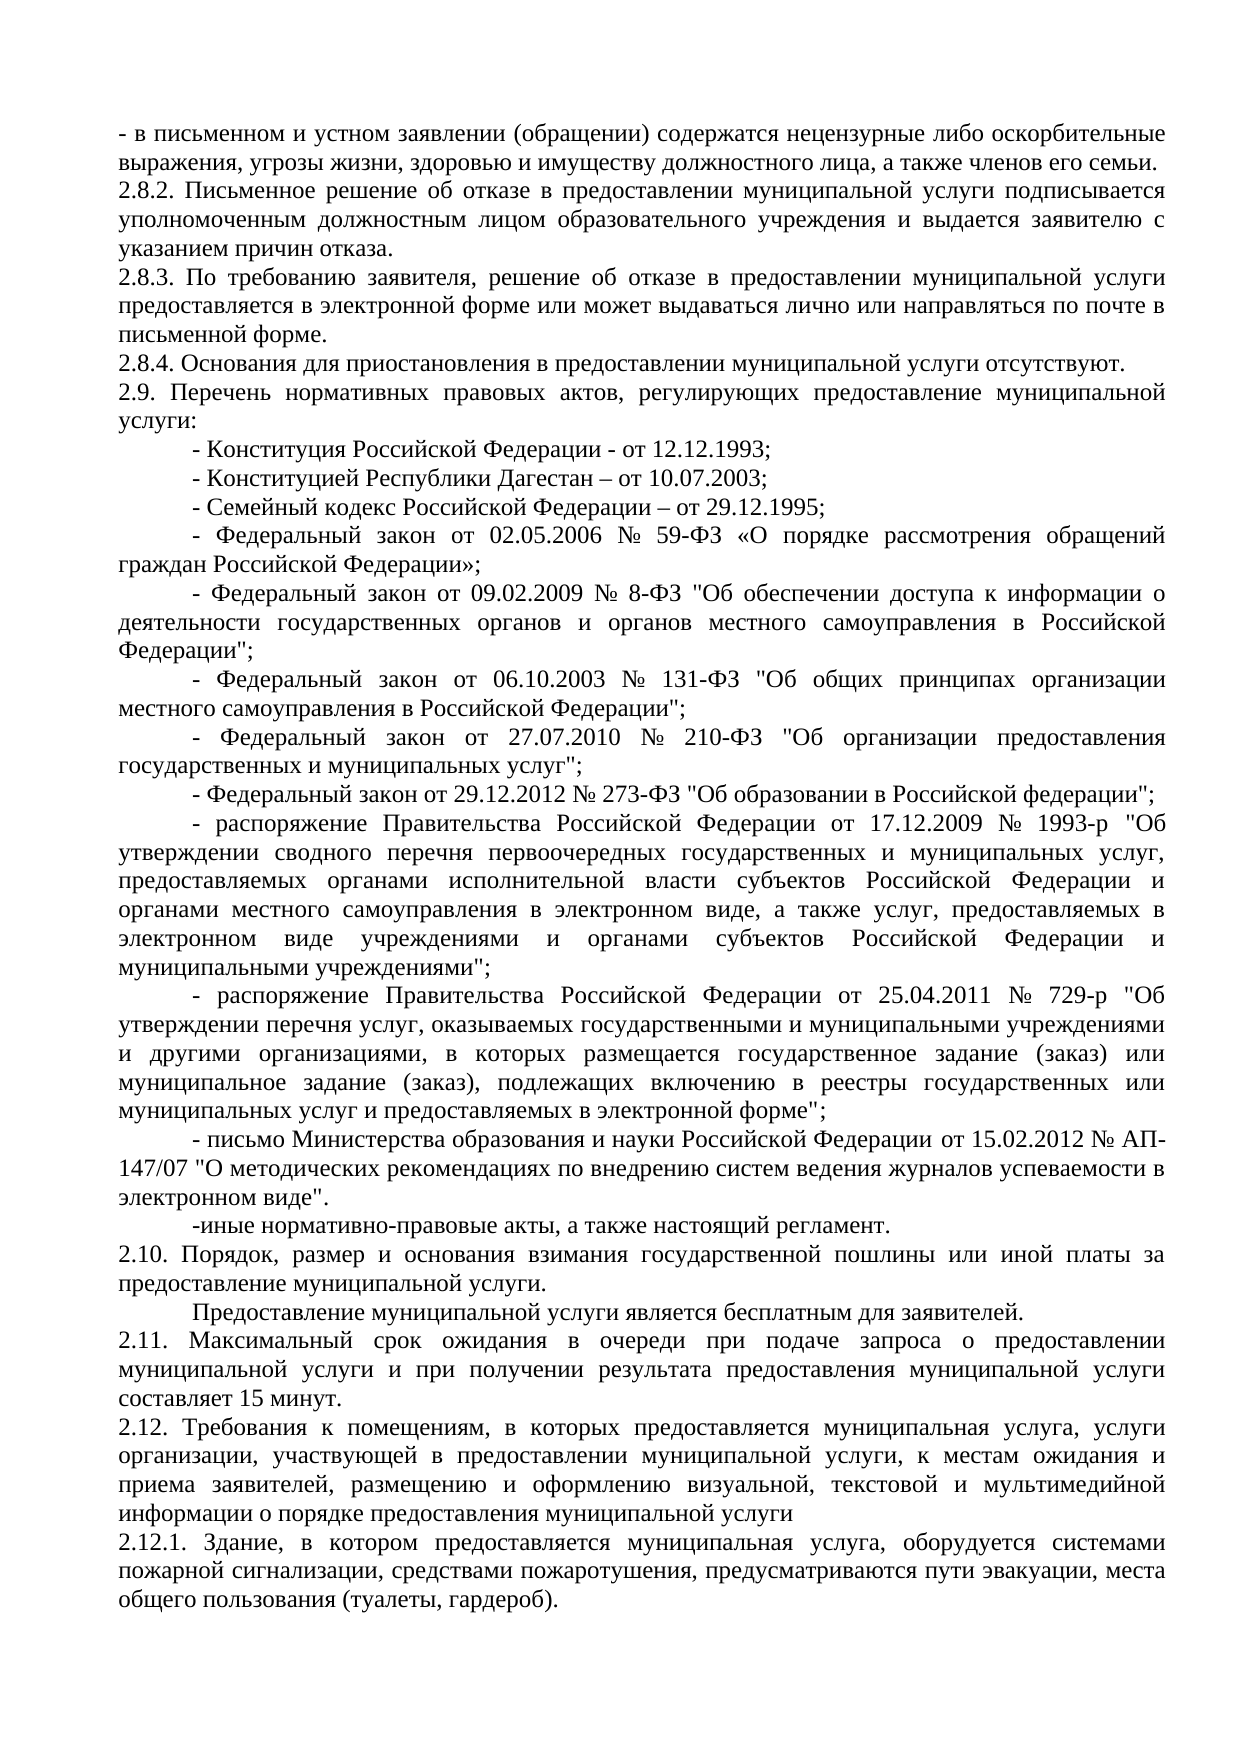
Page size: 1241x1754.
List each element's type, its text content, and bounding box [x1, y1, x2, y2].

text - Конституцией Республики Дагестан – от 10.07.2003; [118, 463, 1167, 492]
text - Конституция Российской Федерации - от 12.12.1993; [118, 434, 1167, 463]
text - Федеральный закон от 02.05.2006 № 59-ФЗ «О порядке рассмотрения обращений граждан Российской Федерации»; [118, 521, 1167, 578]
text - Федеральный закон от 09.02.2009 № 8-ФЗ "Об обеспечении доступа к информации о деятельности государственных органов и органов местного самоуправления в Российской Федерации"; [118, 578, 1167, 664]
text - Федеральный закон от 29.12.2012 № 273-ФЗ "Об образовании в Российской федерации"; [118, 779, 1167, 808]
text - Федеральный закон от 06.10.2003 № 131-ФЗ "Об общих принципах организации местного самоуправления в Российской Федерации"; [118, 664, 1167, 722]
text 2.8.3. По требованию заявителя, решение об отказе в предоставлении муниципальной услуги предоставляется в электронной форме или может выдаваться лично или направляться по почте в письменной форме. [118, 262, 1167, 348]
text - распоряжение Правительства Российской Федерации от 25.04.2011 № 729-р "Об утверждении перечня услуг, оказываемых государственными и муниципальными учреждениями и другими организациями, в которых размещается государственное задание (заказ) или муниципальное задание (заказ), подлежащих включению в реестры государственных или муниципальных услуг и предоставляемых в электронной форме"; [118, 981, 1167, 1124]
text 2.8.2. Письменное решение об отказе в предоставлении муниципальной услуги подписывается уполномоченным должностным лицом образовательного учреждения и выдается заявителю с указанием причин отказа. [118, 176, 1167, 262]
text Предоставление муниципальной услуги является бесплатным для заявителей. [118, 1297, 1167, 1326]
text - Семейный кодекс Российской Федерации – от 29.12.1995; [118, 492, 1167, 521]
text 2.12. Требования к помещениям, в которых предоставляется муниципальная услуга, услуги организации, участвующей в предоставлении муниципальной услуги, к местам ожидания и приема заявителей, размещению и оформлению визуальной, текстовой и мультимедийной информации о порядке предоставления муниципальной услуги [118, 1412, 1167, 1527]
text -иные нормативно-правовые акты, а также настоящий регламент. [118, 1211, 1167, 1239]
text 2.12.1. Здание, в котором предоставляется муниципальная услуга, оборудуется системами пожарной сигнализации, средствами пожаротушения, предусматриваются пути эвакуации, места общего пользования (туалеты, гардероб). [118, 1527, 1167, 1613]
text 2.8.4. Основания для приостановления в предоставлении муниципальной услуги отсутствуют. [118, 348, 1167, 377]
text - распоряжение Правительства Российской Федерации от 17.12.2009 № 1993-р "Об утверждении сводного перечня первоочередных государственных и муниципальных услуг, предоставляемых органами исполнительной власти субъектов Российской Федерации и органами местного самоуправления в электронном виде, а также услуг, предоставляемых в электронном виде учреждениями и органами субъектов Российской Федерации и муниципальными учреждениями"; [118, 808, 1167, 981]
text 2.10. Порядок, размер и основания взимания государственной пошлины или иной платы за предоставление муниципальной услуги. [118, 1239, 1167, 1297]
text 2.11. Максимальный срок ожидания в очереди при подаче запроса о предоставлении муниципальной услуги и при получении результата предоставления муниципальной услуги составляет 15 минут. [118, 1326, 1167, 1412]
text - в письменном и устном заявлении (обращении) содержатся нецензурные либо оскорбительные выражения, угрозы жизни, здоровью и имуществу должностного лица, а также членов его семьи. [118, 118, 1167, 176]
text 2.9. Перечень нормативных правовых актов, регулирующих предоставление муниципальной услуги: [118, 377, 1167, 434]
text - Федеральный закон от 27.07.2010 № 210-ФЗ "Об организации предоставления государственных и муниципальных услуг"; [118, 722, 1167, 779]
text - письмо Министерства образования и науки Российской Федерации от 15.02.2012 № АП-147/07 "О методических рекомендациях по внедрению систем ведения журналов успеваемости в электронном виде". [118, 1124, 1167, 1211]
